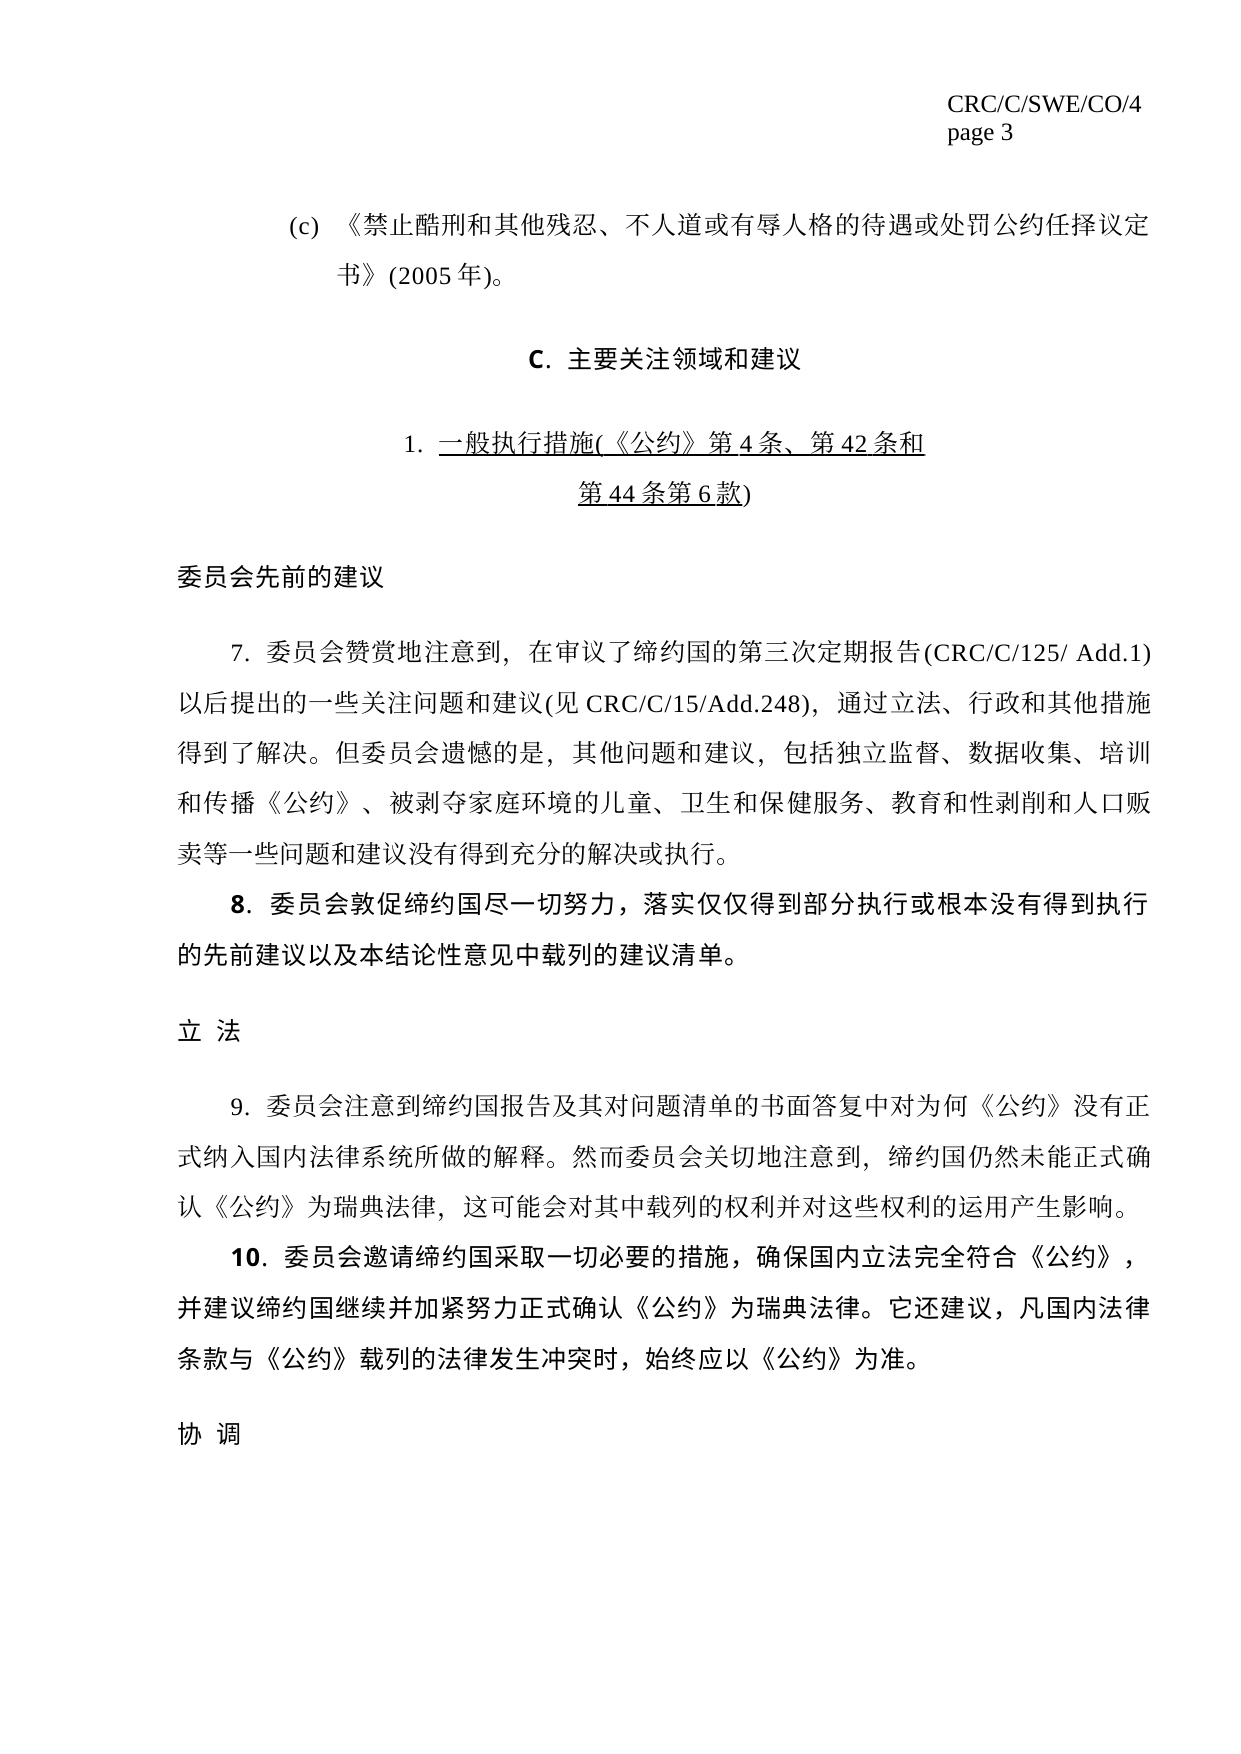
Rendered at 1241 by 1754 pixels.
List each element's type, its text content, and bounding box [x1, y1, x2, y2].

list 《禁止酷刑和其他残忍、不人道或有辱人格的待遇或处罚公约任择议定书》(2005年)。 [319, 205, 1152, 292]
text 8. 委员会敦促缔约国尽一切努力，落实仅仅得到部分执行或根本没有得到执行的先前建议以及本结论性意见中载列的建议清单。 [177, 885, 1152, 972]
text 立 法 [177, 1011, 1152, 1047]
subtitle C. 主要关注领域和建议 [177, 339, 1152, 376]
text 委员会先前的建议 [177, 557, 1152, 594]
text 10. 委员会邀请缔约国采取一切必要的措施，确保国内立法完全符合《公约》，并建议缔约国继续并加紧努力正式确认《公约》为瑞典法律。它还建议，凡国内法律条款与《公约》载列的法律发生冲突时，始终应以《公约》为准。 [177, 1238, 1152, 1376]
text 9. 委员会注意到缔约国报告及其对问题清单的书面答复中对为何《公约》没有正式纳入国内法律系统所做的解释。然而委员会关切地注意到，缔约国仍然未能正式确认《公约》为瑞典法律，这可能会对其中载列的权利并对这些权利的运用产生影响。 [177, 1087, 1152, 1223]
text 7. 委员会赞赏地注意到，在审议了缔约国的第三次定期报告(CRC/C/125/ Add.1)以后提出的一些关注问题和建议(见CRC/C/15/Add.248)，通过立法、行政和其他措施得到了解决。但委员会遗憾的是，其他问题和建议，包括独立监督、数据收集、培训和传播《公约》、被剥夺家庭环境的儿童、卫生和保健服务、教育和性剥削和人口贩卖等一些问题和建议没有得到充分的解决或执行。 [177, 633, 1152, 870]
subtitle 1. 一般执行措施(《公约》第4条、第42条和 第44条第6款) [177, 423, 1152, 510]
text 协 调 [177, 1415, 1152, 1451]
